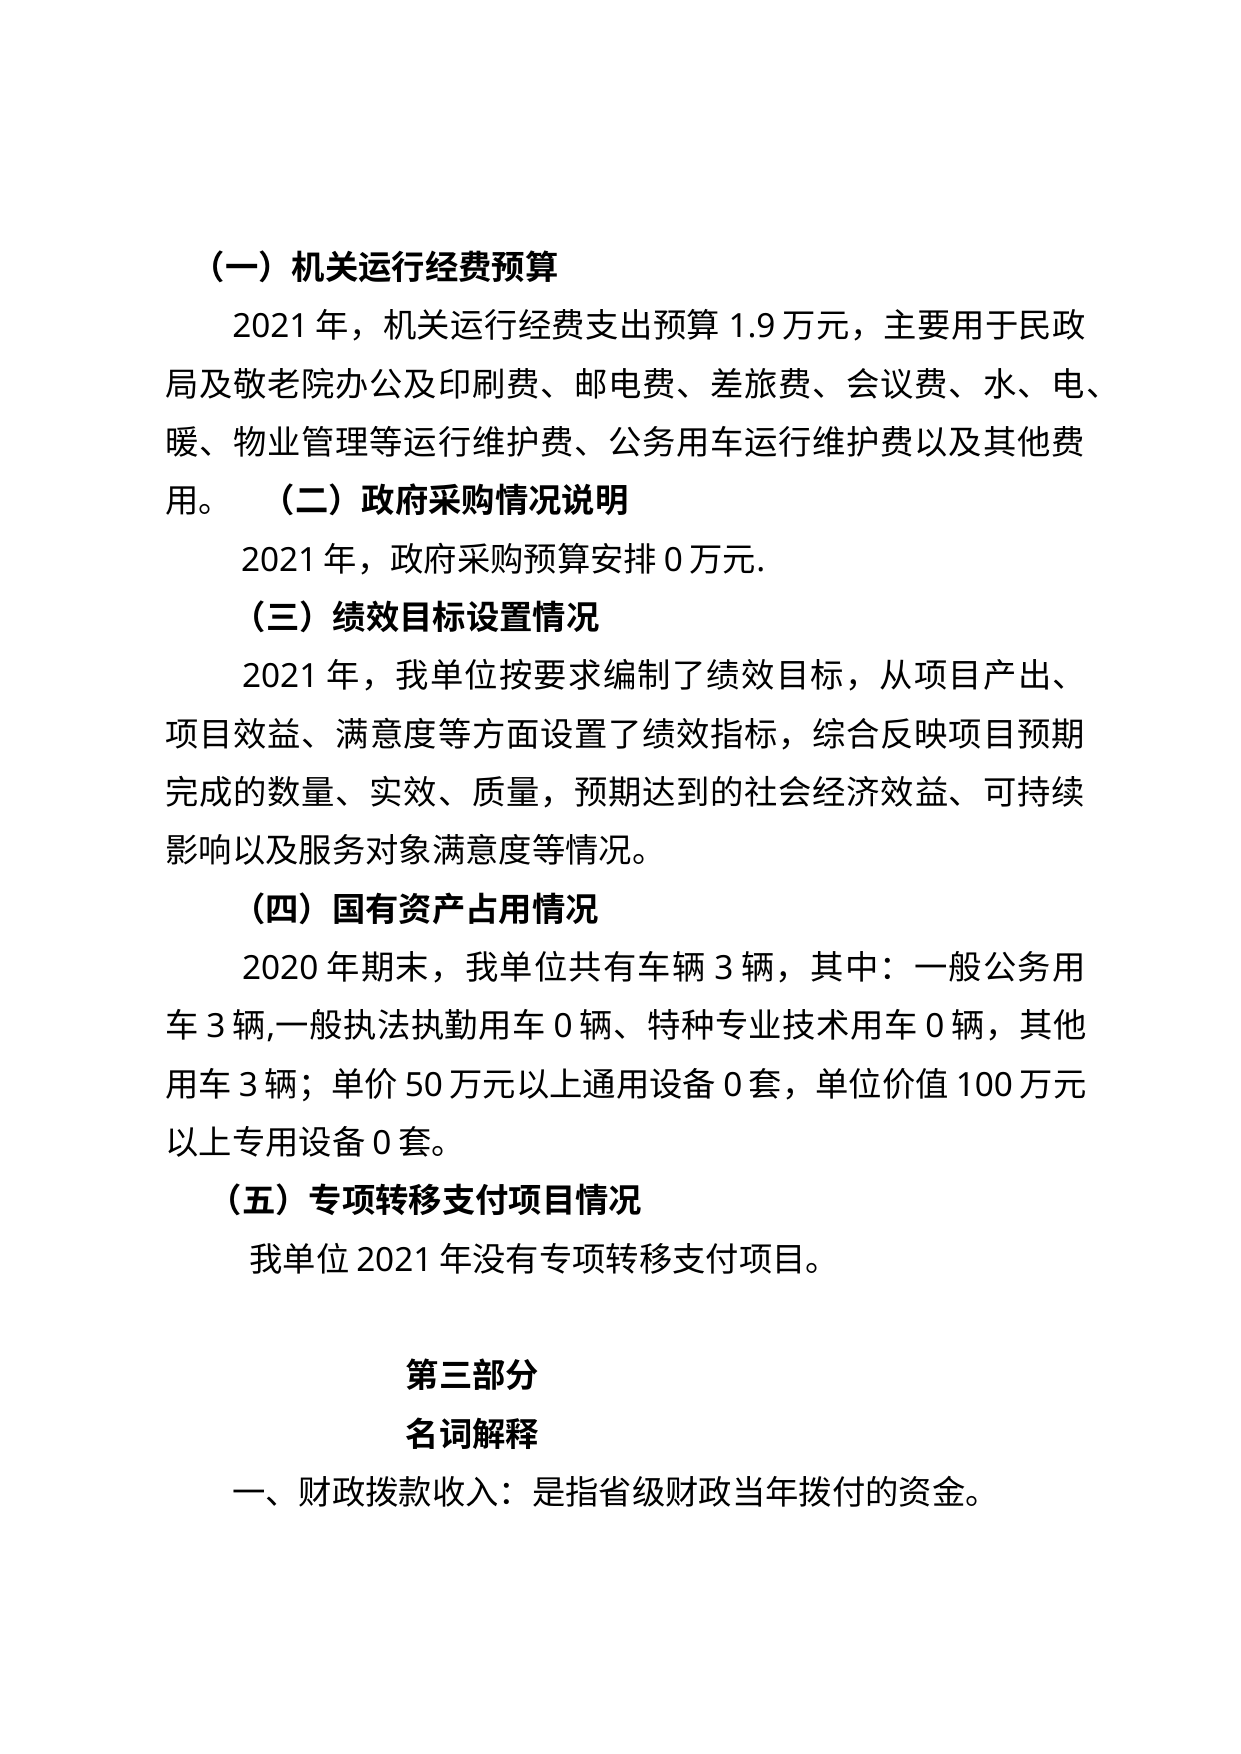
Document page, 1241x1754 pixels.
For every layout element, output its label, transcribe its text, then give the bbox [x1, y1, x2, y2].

text 一、财政拨款收入：是指省级财政当年拨付的资金。 [165, 1458, 1087, 1516]
text （三）绩效目标设置情况 [165, 583, 1087, 641]
text （五）专项转移支付项目情况 [165, 1166, 1087, 1224]
text 2021年，我单位按要求编制了绩效目标，从项目产出、项目效益、满意度等方面设置了绩效指标，综合反映项目预期完成的数量、实效、质量，预期达到的社会经济效益、可持续影响以及服务对象满意度等情况。 [165, 641, 1087, 874]
text （四）国有资产占用情况 [165, 874, 1087, 933]
text 名词解释 [165, 1399, 1087, 1458]
text 2021年，机关运行经费支出预算1.9万元，主要用于民政局及敬老院办公及印刷费、邮电费、差旅费、会议费、水、电、暖、物业管理等运行维护费、公务用车运行维护费以及其他费用。 （二）政府采购情况说明 [165, 291, 1087, 524]
text （一）机关运行经费预算 [165, 233, 1087, 291]
text 2021年，政府采购预算安排0万元. [165, 524, 1087, 583]
text 第三部分 [165, 1341, 1087, 1399]
text 2020年期末，我单位共有车辆3辆，其中：一般公务用车3辆,一般执法执勤用车0辆、特种专业技术用车0辆，其他用车3辆；单价50万元以上通用设备0套，单位价值100万元以上专用设备0套。 [165, 933, 1087, 1166]
text 我单位2021年没有专项转移支付项目。 [165, 1224, 1087, 1283]
